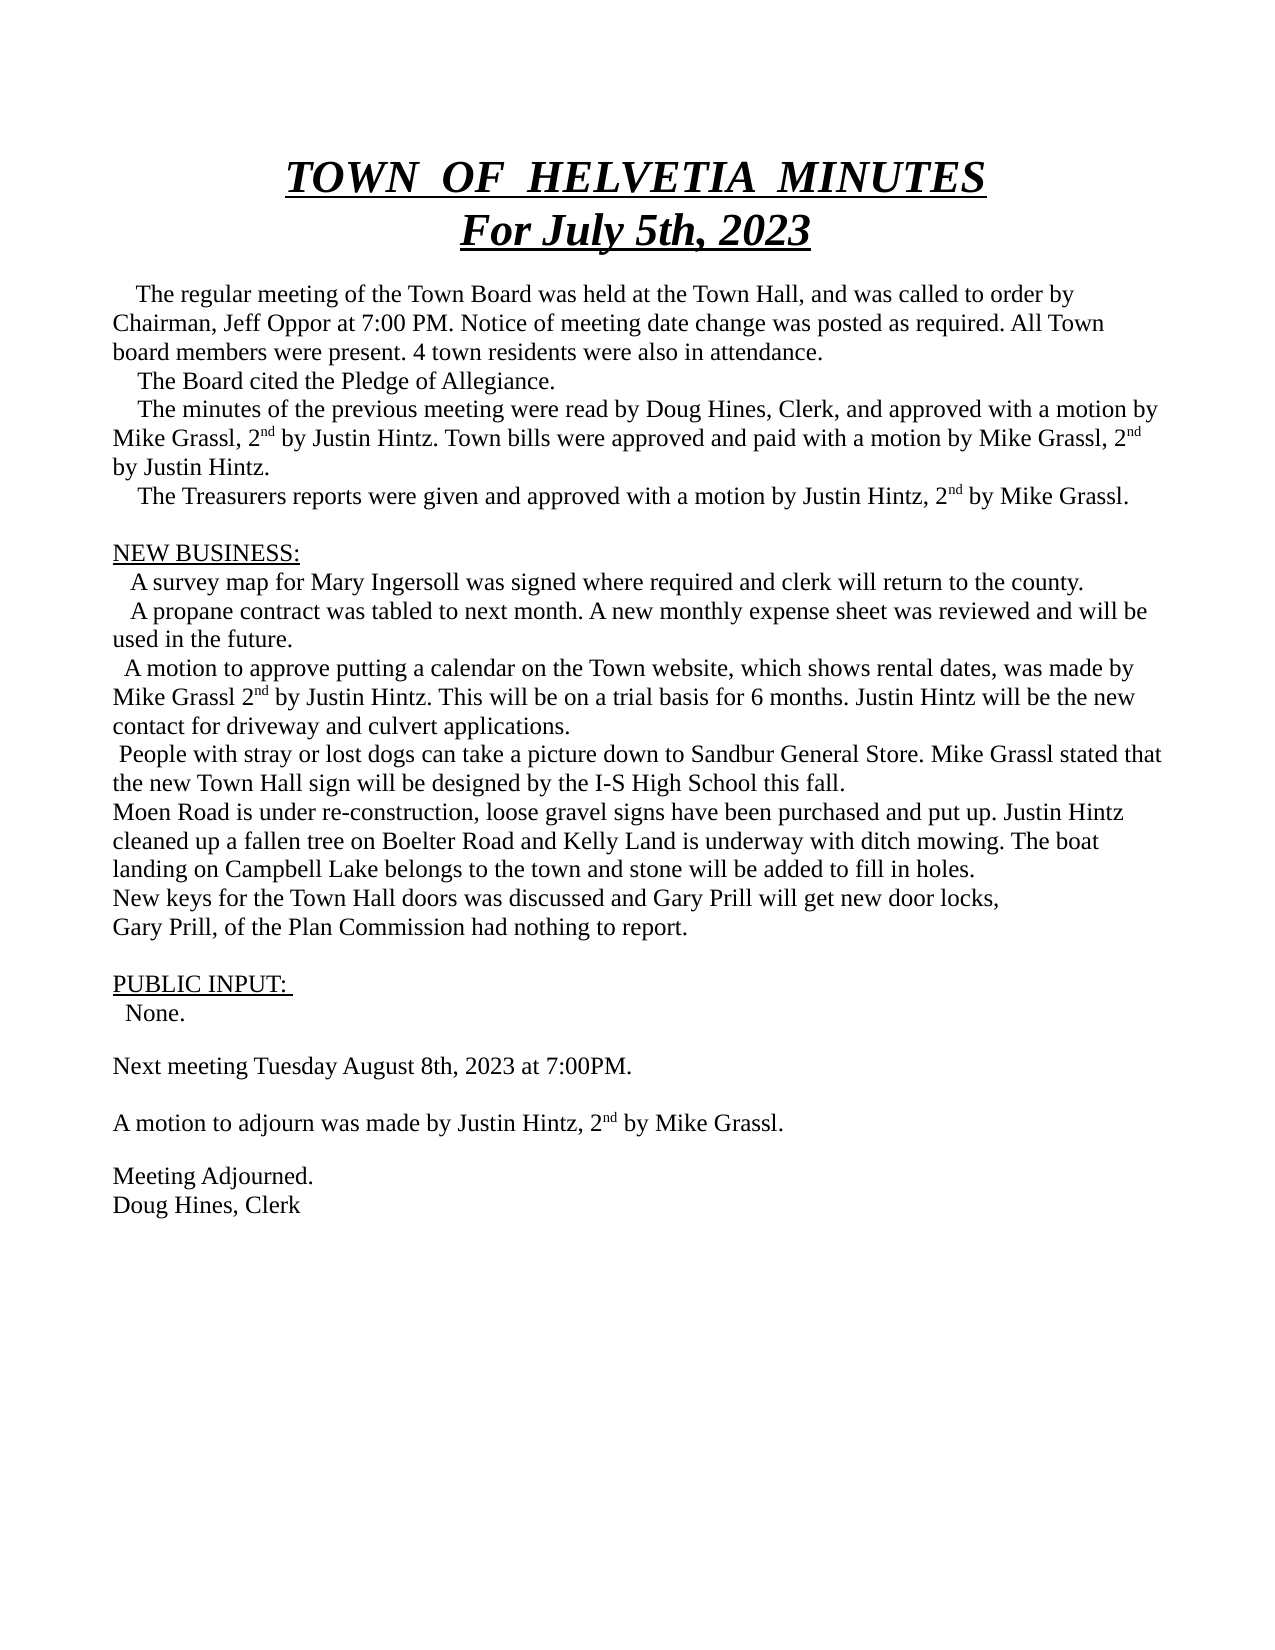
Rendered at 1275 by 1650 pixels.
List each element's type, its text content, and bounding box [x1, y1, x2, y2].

text The minutes of the previous meeting were read by Doug Hines, Clerk, and approved with a motion by Mike Grassl, 2nd by Justin Hintz. Town bills were approved and paid with a motion by Mike Grassl, 2nd by Justin Hintz. [112, 394, 1162, 481]
text Next meeting Tuesday August 8th, 2023 at 7:00PM. [112, 1051, 1162, 1080]
text Moen Road is under re-construction, loose gravel signs have been purchased and put up. Justin Hintz cleaned up a fallen tree on Boelter Road and Kelly Land is underway with ditch mowing. The boat landing on Campbell Lake belongs to the town and stone will be added to fill in holes. [112, 797, 1162, 883]
text For July 5th, 2023 [112, 203, 1162, 255]
text A motion to adjourn was made by Justin Hintz, 2nd by Mike Grassl. [112, 1108, 1162, 1137]
text Gary Prill, of the Plan Commission had nothing to report. [112, 912, 1162, 941]
text Doug Hines, Clerk [112, 1190, 1162, 1219]
text A propane contract was tabled to next month. A new monthly expense sheet was reviewed and will be used in the future. [112, 596, 1162, 653]
text The Treasurers reports were given and approved with a motion by Justin Hintz, 2nd by Mike Grassl. [112, 481, 1162, 509]
text None. [112, 998, 1162, 1027]
text PUBLIC INPUT: [112, 969, 1162, 998]
text The Board cited the Pledge of Allegiance. [112, 366, 1162, 394]
text New keys for the Town Hall doors was discussed and Gary Prill will get new door locks, [112, 883, 1162, 912]
text A survey map for Mary Ingersoll was signed where required and clerk will return to the county. [112, 567, 1162, 596]
text A motion to approve putting a calendar on the Town website, which shows rental dates, was made by Mike Grassl 2nd by Justin Hintz. This will be on a trial basis for 6 months. Justin Hintz will be the new contact for driveway and culvert applications. [112, 653, 1162, 739]
text The regular meeting of the Town Board was held at the Town Hall, and was called to order by Chairman, Jeff Oppor at 7:00 PM. Notice of meeting date change was posted as required. All Town board members were present. 4 town residents were also in attendance. [112, 279, 1162, 366]
text Meeting Adjourned. [112, 1161, 1162, 1190]
text People with stray or lost dogs can take a picture down to Sandbur General Store. Mike Grassl stated that the new Town Hall sign will be designed by the I-S High School this fall. [112, 739, 1162, 797]
text NEW BUSINESS: [112, 538, 1162, 567]
text TOWN OF HELVETIA MINUTES [112, 150, 1162, 203]
